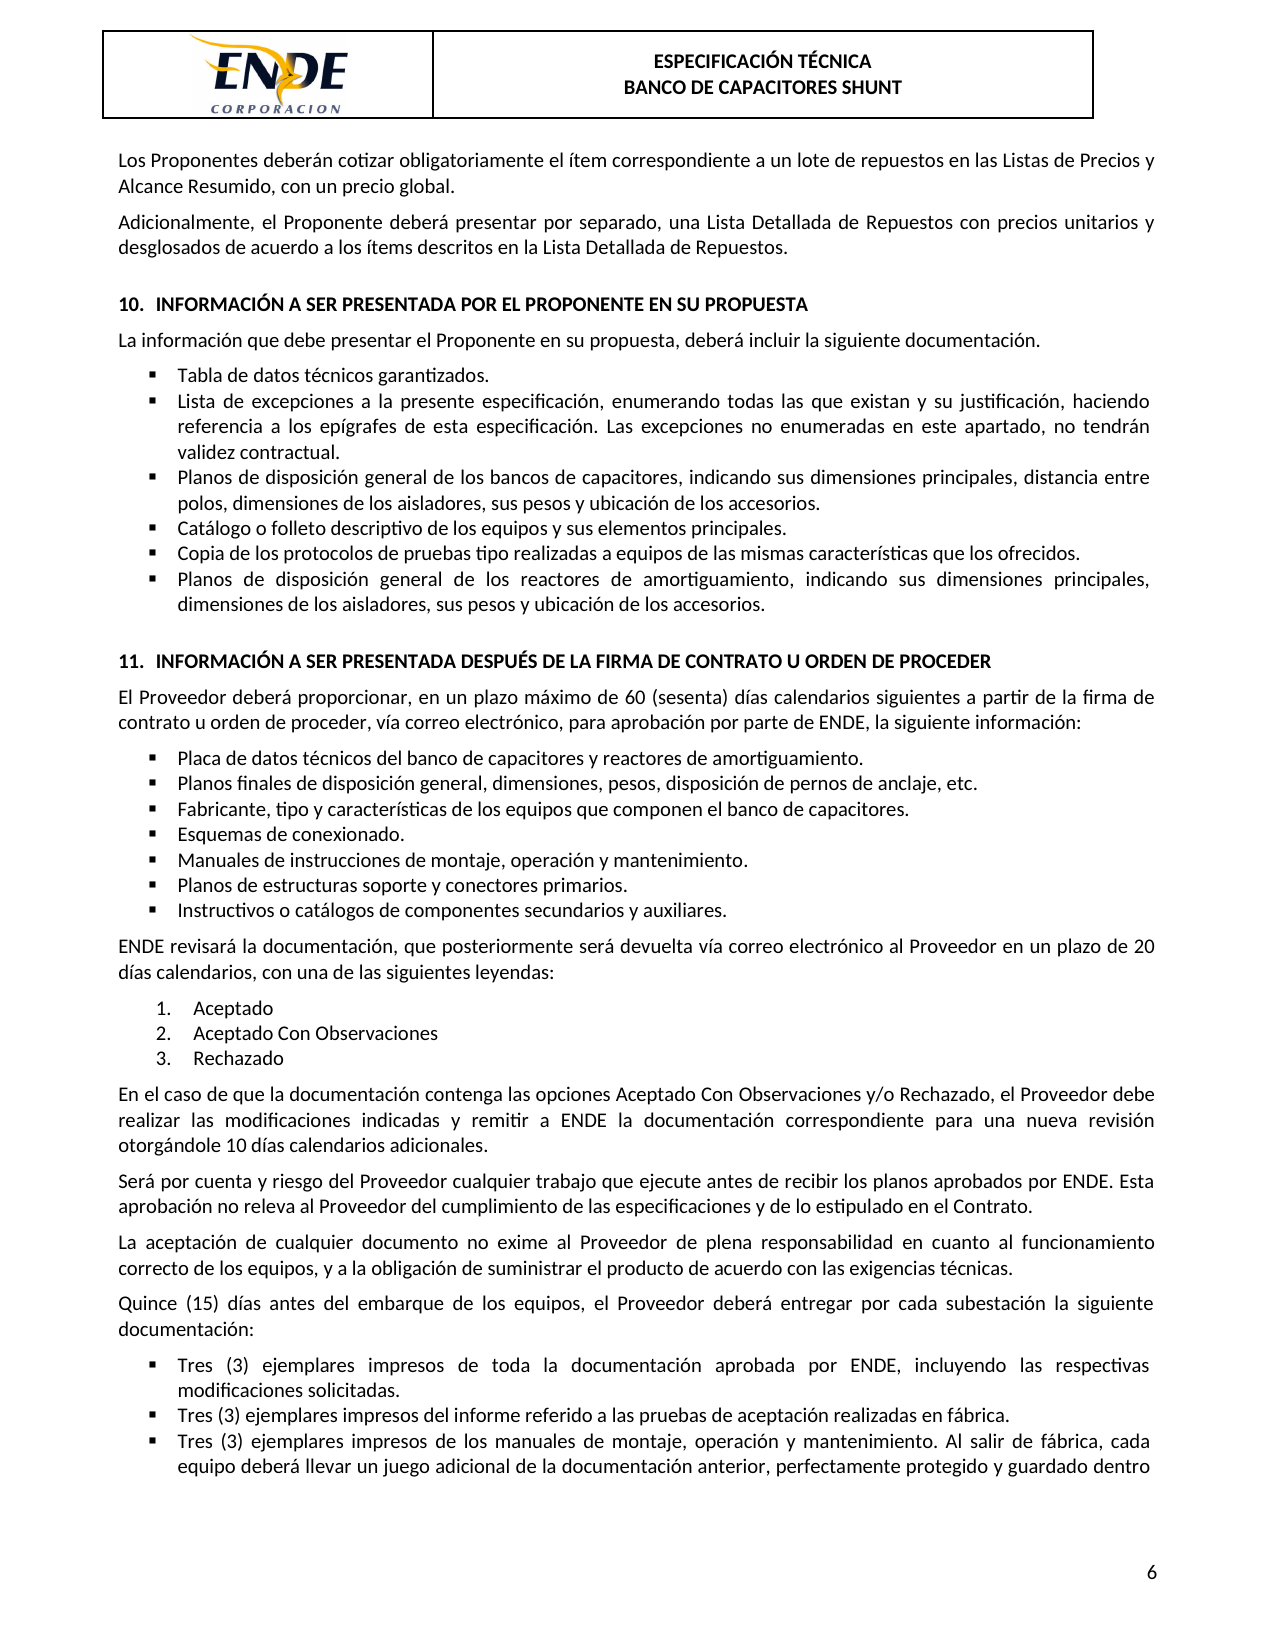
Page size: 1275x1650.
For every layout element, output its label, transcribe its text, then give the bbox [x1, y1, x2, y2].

list Planos de disposición general de los reactores de amortiguamiento, indicando sus dimensiones principales, dimensiones de los aisladores, sus pesos y ubicación de los accesorios. [148, 566, 1152, 617]
text La aceptación de cualquier documento no exime al Proveedor de plena responsabilidad en cuanto al funcionamiento correcto de los equipos, y a la obligación de suministrar el producto de acuerdo con las exigencias técnicas. [118, 1229, 1157, 1280]
text Será por cuenta y riesgo del Proveedor cualquier trabajo que ejecute antes de recibir los planos aprobados por ENDE. Esta aprobación no releva al Proveedor del cumplimiento de las especificaciones y de lo estipulado en el Contrato. [118, 1168, 1157, 1219]
list Placa de datos técnicos del banco de capacitores y reactores de amortiguamiento. [148, 745, 1152, 771]
list Catálogo o folleto descriptivo de los equipos y sus elementos principales. [148, 515, 1152, 541]
text Los Proponentes deberán cotizar obligatoriamente el ítem correspondiente a un lote de repuestos en las Listas de Precios y Alcance Resumido, con un precio global. [118, 148, 1157, 198]
subtitle INFORMACIÓN A SER PRESENTADA POR EL PROPONENTE EN SU PROPUESTA [118, 291, 1157, 316]
picture [188, 32, 349, 116]
list Rechazado [156, 1046, 1152, 1071]
list Copia de los protocolos de pruebas tipo realizadas a equipos de las mismas características que los ofrecidos. [148, 541, 1152, 566]
text El Proveedor deberá proporcionar, en un plazo máximo de 60 (sesenta) días calendarios siguientes a partir de la firma de contrato u orden de proceder, vía correo electrónico, para aprobación por parte de ENDE, la siguiente información: [118, 684, 1157, 735]
list Tres (3) ejemplares impresos de toda la documentación aprobada por ENDE, incluyendo las respectivas modificaciones solicitadas. [148, 1352, 1152, 1403]
list Aceptado Con Observaciones [156, 1020, 1152, 1046]
list Planos de disposición general de los bancos de capacitores, indicando sus dimensiones principales, distancia entre polos, dimensiones de los aisladores, sus pesos y ubicación de los accesorios. [148, 464, 1152, 515]
text La información que debe presentar el Proponente en su propuesta, deberá incluir la siguiente documentación. [118, 327, 1157, 352]
text Adicionalmente, el Proponente deberá presentar por separado, una Lista Detallada de Repuestos con precios unitarios y desglosados de acuerdo a los ítems descritos en la Lista Detallada de Repuestos. [118, 209, 1157, 260]
text Quince (15) días antes del embarque de los equipos, el Proveedor deberá entregar por cada subestación la siguiente documentación: [118, 1291, 1157, 1341]
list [148, 1428, 1152, 1479]
list Planos de estructuras soporte y conectores primarios. [148, 872, 1152, 898]
list Tabla de datos técnicos garantizados. [148, 363, 1152, 388]
text ENDE revisará la documentación, que posteriormente será devuelta vía correo electrónico al Proveedor en un plazo de 20 días calendarios, con una de las siguientes leyendas: [118, 933, 1157, 984]
list Planos finales de disposición general, dimensiones, pesos, disposición de pernos de anclaje, etc. [148, 771, 1152, 796]
list Tres (3) ejemplares impresos del informe referido a las pruebas de aceptación realizadas en fábrica. [148, 1403, 1152, 1428]
subtitle INFORMACIÓN A SER PRESENTADA DESPUÉS DE LA FIRMA DE CONTRATO U ORDEN DE PROCEDER [118, 648, 1157, 673]
list Aceptado [156, 995, 1152, 1020]
list Lista de excepciones a la presente especificación, enumerando todas las que existan y su justificación, haciendo referencia a los epígrafes de esta especificación. Las excepciones no enumeradas en este apartado, no tendrán validez contractual. [148, 388, 1152, 464]
list Manuales de instrucciones de montaje, operación y mantenimiento. [148, 847, 1152, 872]
list Fabricante, tipo y características de los equipos que componen el banco de capacitores. [148, 796, 1152, 821]
list Instructivos o catálogos de componentes secundarios y auxiliares. [148, 898, 1152, 923]
list Esquemas de conexionado. [148, 821, 1152, 847]
text En el caso de que la documentación contenga las opciones Aceptado Con Observaciones y/o Rechazado, el Proveedor debe realizar las modificaciones indicadas y remitir a ENDE la documentación correspondiente para una nueva revisión otorgándole 10 días calendarios adicionales. [118, 1081, 1157, 1158]
